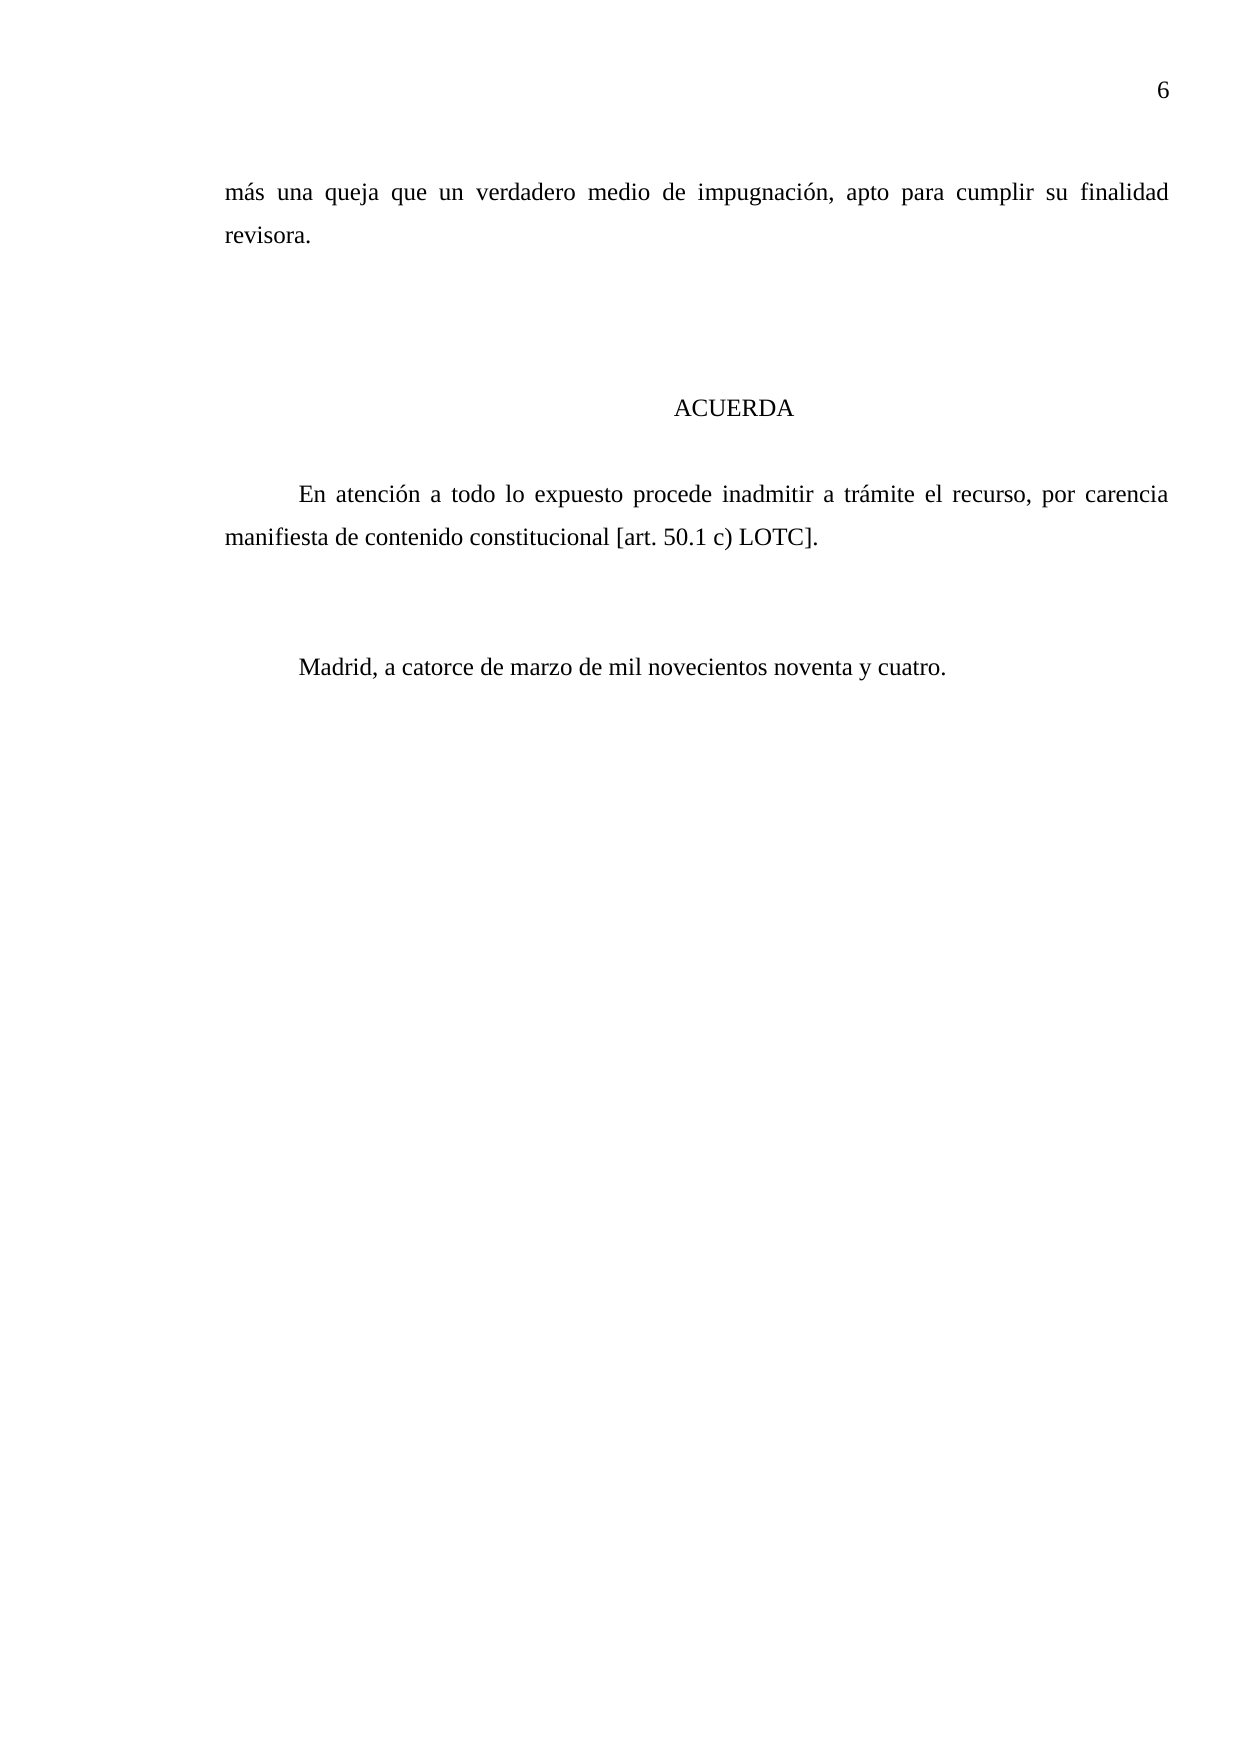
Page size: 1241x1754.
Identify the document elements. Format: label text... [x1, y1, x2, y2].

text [224, 177, 1169, 249]
text En atención a todo lo expuesto procede inadmitir a trámite el recurso, por carencia manifiesta de contenido constitucional [art. 50.1 c) LOTC]. [224, 479, 1169, 551]
text ACUERDA [224, 393, 1169, 422]
text Madrid, a catorce de marzo de mil novecientos noventa y cuatro. [224, 652, 1169, 680]
